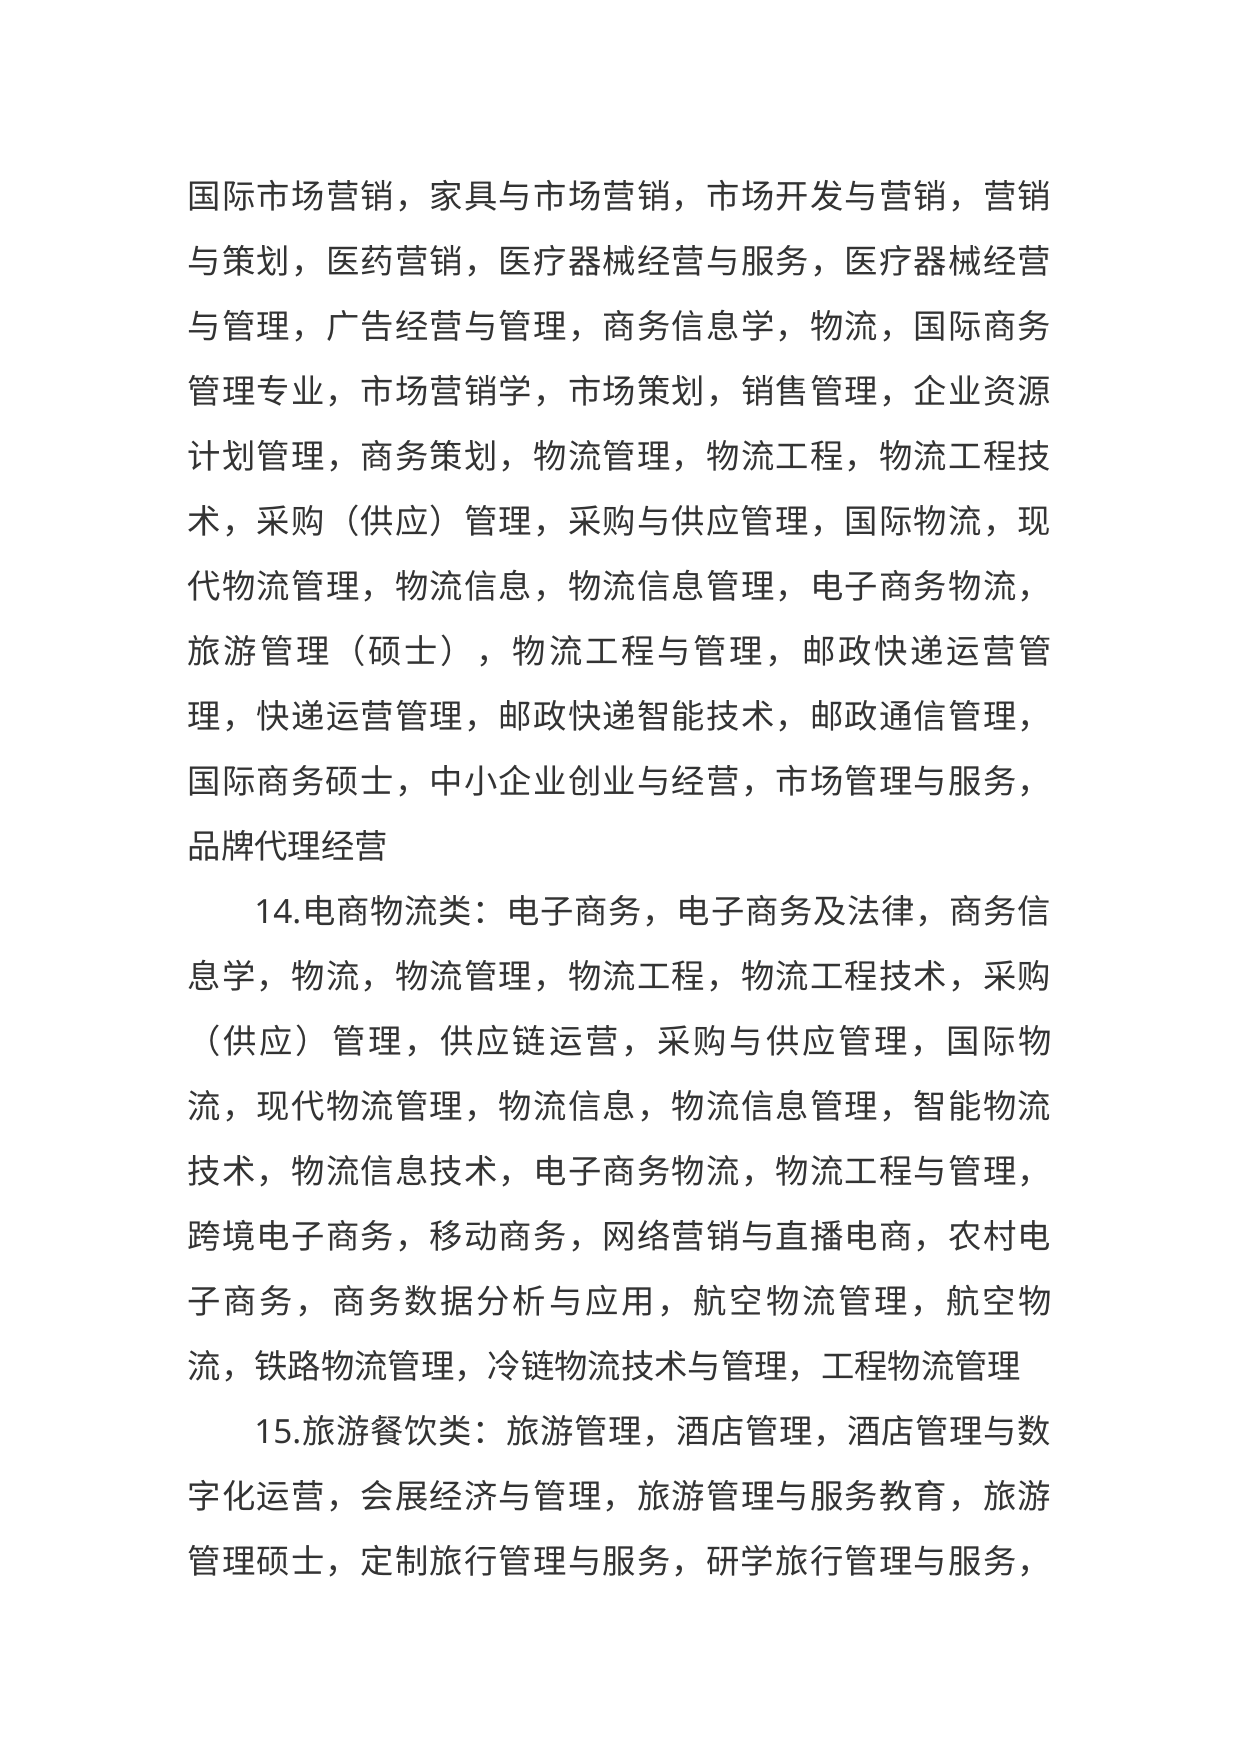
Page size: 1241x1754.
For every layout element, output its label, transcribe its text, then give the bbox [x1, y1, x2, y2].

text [187, 162, 1053, 877]
text 14.电商物流类：电子商务，电子商务及法律，商务信息学，物流，物流管理，物流工程，物流工程技术，采购（供应）管理，供应链运营，采购与供应管理，国际物流，现代物流管理，物流信息，物流信息管理，智能物流技术，物流信息技术，电子商务物流，物流工程与管理，跨境电子商务，移动商务，网络营销与直播电商，农村电子商务，商务数据分析与应用，航空物流管理，航空物流，铁路物流管理，冷链物流技术与管理，工程物流管理 [187, 877, 1053, 1397]
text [187, 1397, 1053, 1592]
